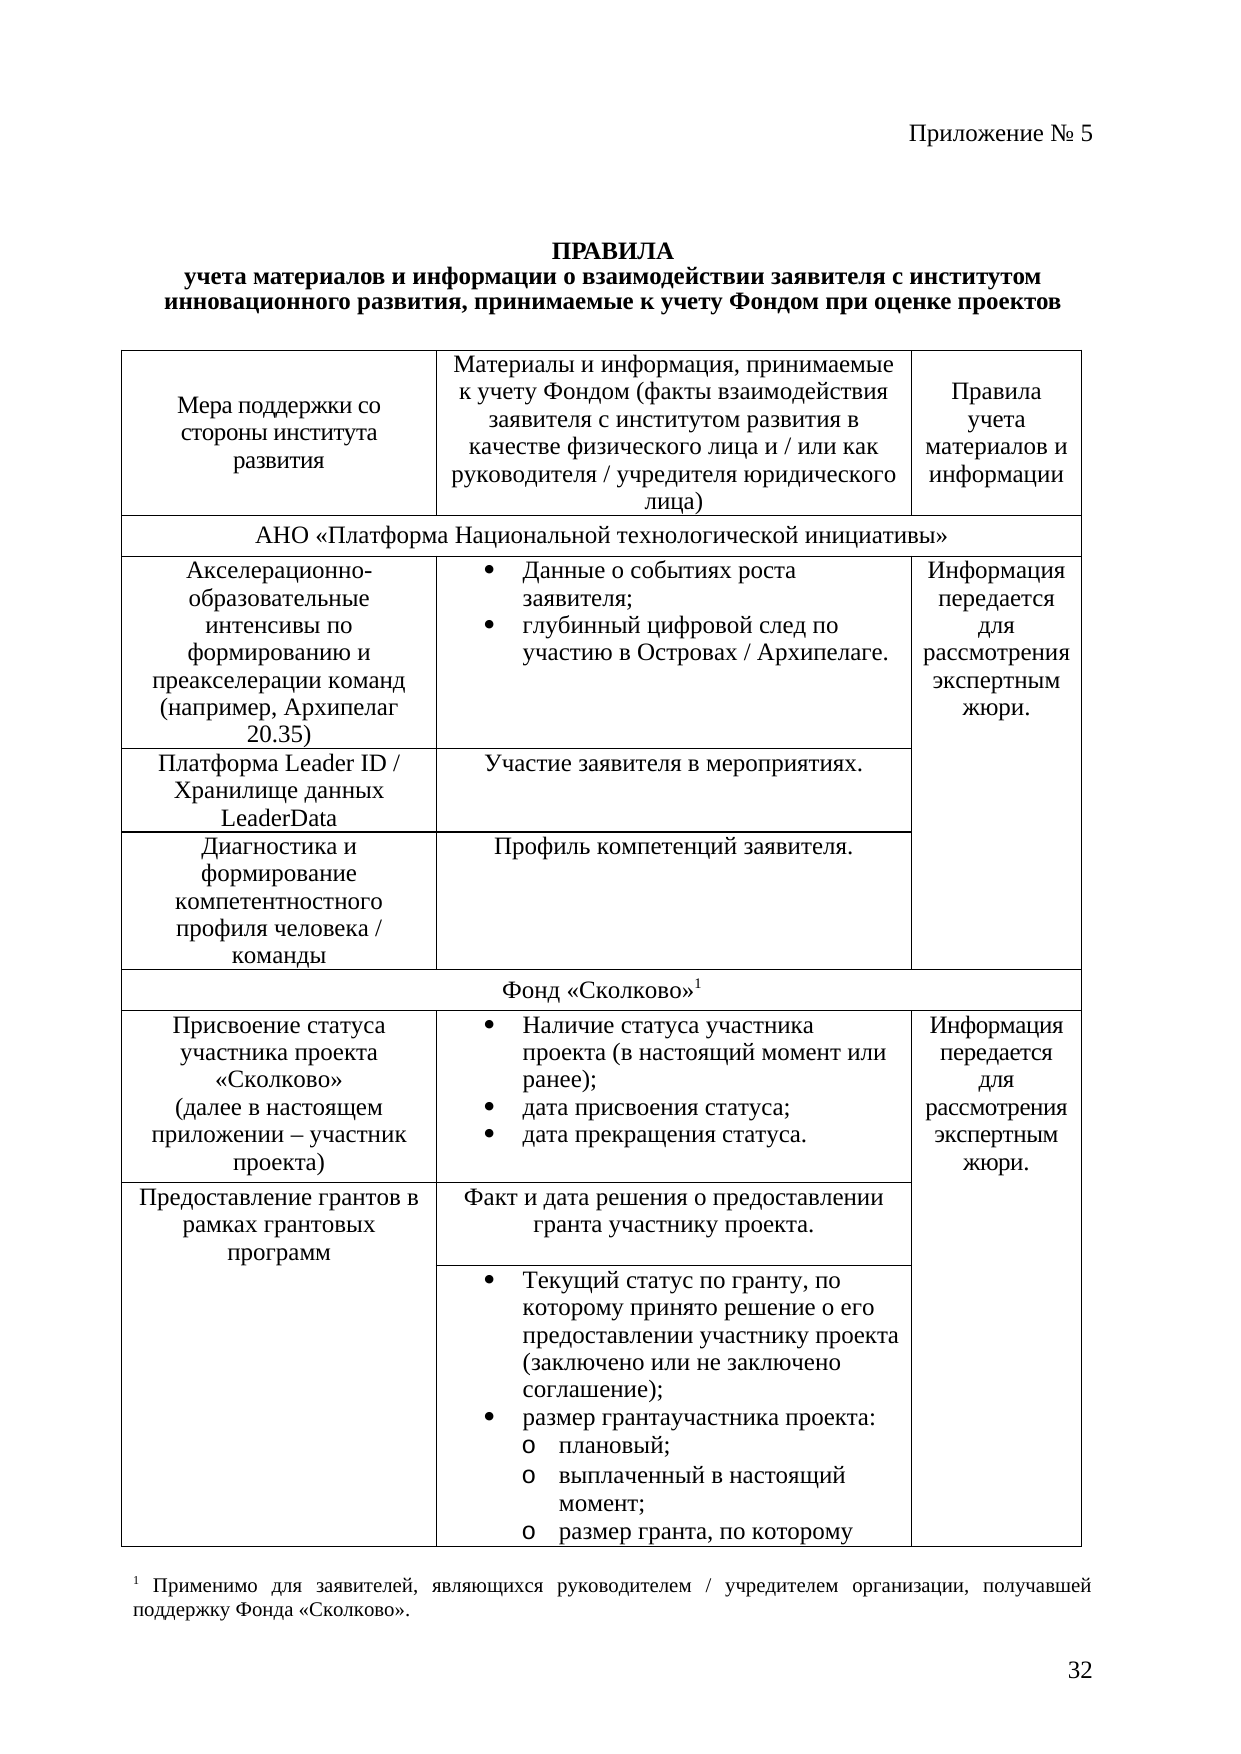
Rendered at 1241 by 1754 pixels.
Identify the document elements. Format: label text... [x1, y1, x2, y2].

subtitle ПРАВИЛА учета материалов и информации о взаимодействии заявителя с институтом инновационного развития, принимаемые к учету Фондом при оценке проектов [133, 239, 1093, 314]
table_cell АНО «Платформа Национальной технологической инициативы» [122, 516, 1081, 556]
table_cell Наличие статуса участника проекта (в настоящий момент или ранее); дата присвоения статуса; дата прекращения статуса. [437, 1011, 911, 1182]
table_cell Фонд «Сколково» [122, 970, 1081, 1010]
table_cell Данные о событиях роста заявителя; глубинный цифровой след по участию в Островах / Архипелаге. [437, 557, 911, 748]
table_cell Информация передается для рассмотрения экспертным жюри. [912, 1011, 1081, 1546]
table_header Материалы и информация, принимаемые к учету Фондом (факты взаимодействия заявителя с институтом развития в качестве физического лица и / или как руководителя / учредителя юридического лица) [437, 351, 911, 515]
table_cell Акселерационно-образовательные интенсивы по формированию и преакселерации команд (например, Архипелаг 20.35) [122, 557, 436, 748]
table_cell Предоставление грантов в рамках грантовых программ [122, 1183, 436, 1546]
table_cell Присвоение статуса участника проекта «Сколково» (далее в настоящем приложении – участник проекта) [122, 1011, 436, 1182]
table_cell Диагностика и формирование компетентностного профиля человека / команды [122, 833, 436, 969]
table_cell Участие заявителя в мероприятиях. [437, 749, 911, 831]
table_cell Информация передается для рассмотрения экспертным жюри. [912, 557, 1081, 969]
text Приложение № 5 [133, 118, 1093, 147]
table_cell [437, 1266, 911, 1546]
table_header Правила учета материалов и информации [912, 351, 1081, 515]
table_header Мера поддержки со стороны института развития [122, 351, 436, 515]
table_cell Факт и дата решения о предоставлении гранта участнику проекта. [437, 1183, 911, 1265]
table_cell Платформа Leader ID / Хранилище данных LeaderData [122, 749, 436, 831]
table_cell Профиль компетенций заявителя. [437, 833, 911, 969]
